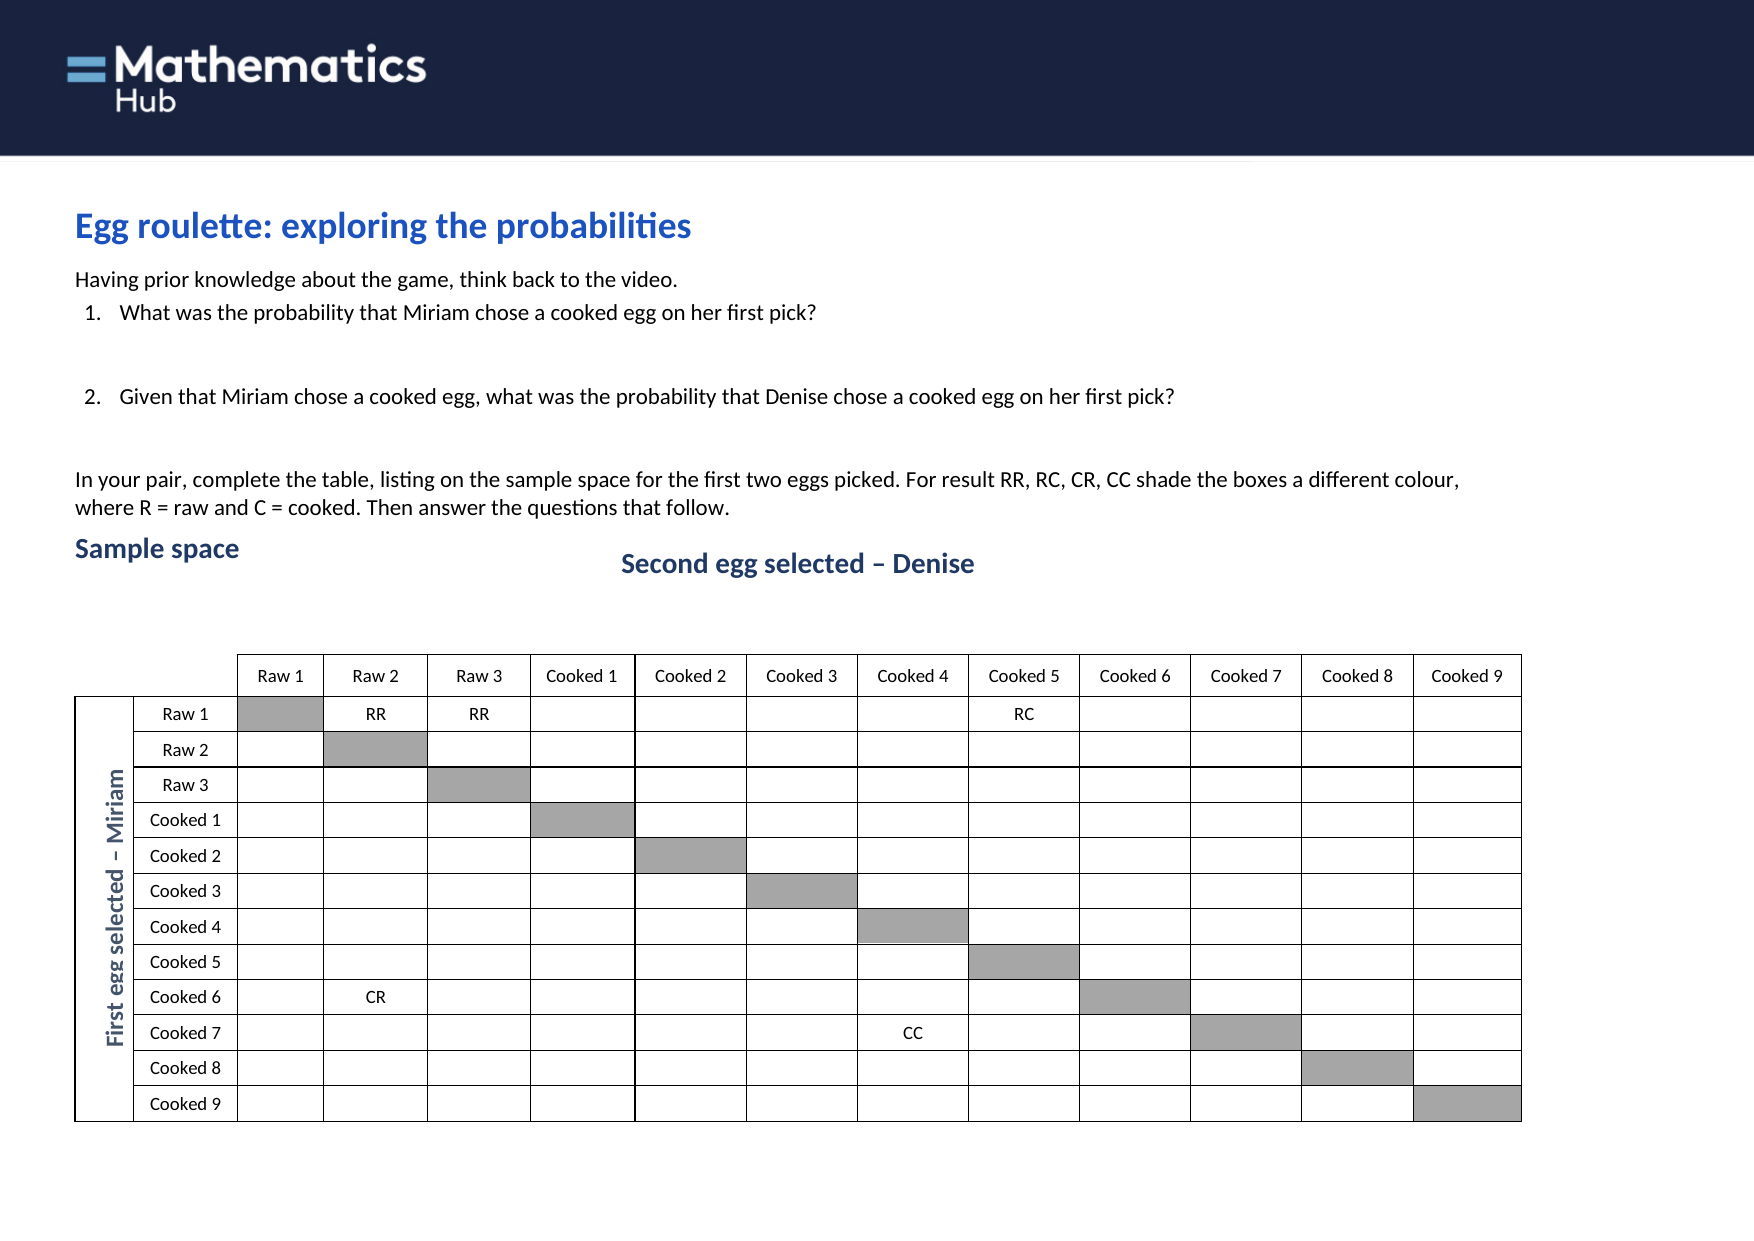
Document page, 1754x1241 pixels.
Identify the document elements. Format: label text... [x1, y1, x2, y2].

table_header Raw 2 [324, 655, 427, 696]
table_cell [636, 697, 746, 731]
table_cell [858, 838, 968, 873]
list Given that Miriam chose a cooked egg, what was the probability that Denise chose a cooked egg on her first pick? [84, 382, 1521, 410]
table_cell [1414, 1051, 1521, 1085]
table_cell [1414, 874, 1521, 908]
table_cell [1080, 1086, 1190, 1121]
list What was the probability that Miriam chose a cooked egg on her first pick? [84, 298, 1521, 326]
table_cell First egg selected – Miriam [76, 697, 133, 1121]
table_cell Raw 3 [134, 768, 237, 802]
table_cell [324, 1086, 427, 1121]
table_header Cooked 1 [531, 655, 634, 696]
table_cell [1191, 697, 1301, 731]
table_cell [428, 980, 530, 1014]
table_cell [531, 1051, 634, 1085]
table_cell [324, 874, 427, 908]
table_cell [1191, 803, 1301, 837]
table_cell RR [324, 697, 427, 731]
table_cell [858, 909, 968, 943]
table_cell [1191, 874, 1301, 908]
table_cell [747, 874, 857, 908]
table_header Cooked 8 [1302, 655, 1413, 696]
table_cell [531, 838, 634, 873]
table_cell [324, 945, 427, 979]
table_cell [747, 697, 857, 731]
table_cell [531, 732, 634, 766]
table_cell [1191, 838, 1301, 873]
table_cell [428, 874, 530, 908]
table_header Cooked 7 [1191, 655, 1301, 696]
table_cell Cooked 6 [134, 980, 237, 1014]
table_cell [1080, 803, 1190, 837]
table_cell [1080, 980, 1190, 1014]
table_header Cooked 6 [1080, 655, 1190, 696]
table_cell [531, 1015, 634, 1050]
table_cell [1191, 1015, 1301, 1050]
picture [0, 0, 1754, 1241]
table_cell Cooked 3 [134, 874, 237, 908]
table_cell [969, 838, 1079, 873]
table_cell [1414, 980, 1521, 1014]
table_cell [858, 1086, 968, 1121]
table_cell [1302, 838, 1413, 873]
table_cell [238, 909, 323, 943]
table_cell [1414, 768, 1521, 802]
text In your pair, complete the table, listing on the sample space for the first two eggs picked. For result RR, RC, CR, CC shade the boxes a different colour, where R = raw and C = cooked. Then answer the questions that follow. [75, 465, 1521, 521]
table_cell [969, 980, 1079, 1014]
table_cell [1191, 909, 1301, 943]
table_cell [238, 732, 323, 766]
table_cell [969, 945, 1079, 979]
table_cell [858, 732, 968, 766]
table_cell [1414, 732, 1521, 766]
table_cell [969, 1015, 1079, 1050]
table_cell [969, 909, 1079, 943]
table_cell [324, 732, 427, 766]
list Having prior knowledge about the game, think back to the video. [75, 265, 1521, 293]
table_cell [428, 1086, 530, 1121]
table_cell Cooked 9 [134, 1086, 237, 1121]
table_header Cooked 3 [747, 655, 857, 696]
table_cell [1414, 1086, 1521, 1121]
table_cell [531, 768, 634, 802]
table_cell [531, 874, 634, 908]
table_cell [1414, 803, 1521, 837]
table_cell [1191, 1051, 1301, 1085]
table_cell RR [428, 697, 530, 731]
table_cell [636, 803, 746, 837]
table_cell [636, 1015, 746, 1050]
table_cell [428, 838, 530, 873]
table_header Cooked 2 [636, 655, 746, 696]
table_cell [858, 697, 968, 731]
table_cell [1080, 1015, 1190, 1050]
table_cell [428, 1051, 530, 1085]
table_cell [238, 874, 323, 908]
table_cell Cooked 8 [134, 1051, 237, 1085]
table_cell [238, 1015, 323, 1050]
table_cell [1191, 768, 1301, 802]
table_cell [1080, 697, 1190, 731]
table_cell [238, 1051, 323, 1085]
table_cell [636, 980, 746, 1014]
table_cell Raw 1 [134, 697, 237, 731]
table_cell [531, 945, 634, 979]
table_cell RC [969, 697, 1079, 731]
table_cell [428, 909, 530, 943]
table_cell [858, 768, 968, 802]
table_cell [428, 803, 530, 837]
table_cell [1302, 909, 1413, 943]
table_cell [1302, 803, 1413, 837]
table_cell [238, 1086, 323, 1121]
table_header Cooked 9 [1414, 655, 1521, 696]
table_cell [858, 980, 968, 1014]
table_cell [1302, 945, 1413, 979]
table_cell [324, 838, 427, 873]
table_cell [1191, 945, 1301, 979]
table_cell [969, 803, 1079, 837]
table_cell [1302, 980, 1413, 1014]
table_cell [747, 803, 857, 837]
table_cell [636, 732, 746, 766]
table_cell [1414, 697, 1521, 731]
table_cell [531, 1086, 634, 1121]
table_cell [1414, 909, 1521, 943]
table_cell [1302, 1015, 1413, 1050]
table_cell [747, 1086, 857, 1121]
table_cell [1191, 732, 1301, 766]
table_cell [636, 874, 746, 908]
table_header Raw 3 [428, 655, 530, 696]
table_cell [1080, 768, 1190, 802]
table_cell [858, 1051, 968, 1085]
table_cell [324, 803, 427, 837]
table_cell [747, 1051, 857, 1085]
table_cell [1302, 768, 1413, 802]
table_cell [636, 945, 746, 979]
table_cell [969, 768, 1079, 802]
table_cell [747, 909, 857, 943]
table_cell [969, 732, 1079, 766]
table_cell Cooked 4 [134, 909, 237, 943]
table_cell Raw 2 [134, 732, 237, 766]
table_cell [324, 768, 427, 802]
table_cell [747, 945, 857, 979]
table_cell [636, 909, 746, 943]
table_cell [238, 697, 323, 731]
table_cell [1080, 1051, 1190, 1085]
table_cell [747, 980, 857, 1014]
table_cell [858, 803, 968, 837]
table_cell [238, 803, 323, 837]
table_cell [238, 768, 323, 802]
table_cell Cooked 1 [134, 803, 237, 837]
table_cell [636, 768, 746, 802]
subtitle Sample space [75, 530, 1521, 572]
table_cell [969, 1051, 1079, 1085]
table_cell [858, 874, 968, 908]
table_cell [428, 945, 530, 979]
table_cell [747, 768, 857, 802]
table_cell [1080, 945, 1190, 979]
table_cell [969, 1086, 1079, 1121]
table_cell [428, 732, 530, 766]
table_cell [238, 838, 323, 873]
table_cell [1414, 838, 1521, 873]
table_cell [428, 1015, 530, 1050]
table_cell [238, 980, 323, 1014]
table_cell [531, 697, 634, 731]
table_header Cooked 5 [969, 655, 1079, 696]
table_cell Cooked 2 [134, 838, 237, 873]
table_cell [636, 1086, 746, 1121]
table_cell [1080, 732, 1190, 766]
table_cell [238, 945, 323, 979]
table_cell [324, 909, 427, 943]
table_cell [324, 1051, 427, 1085]
table_cell [747, 732, 857, 766]
table_cell [1302, 1051, 1413, 1085]
table_cell CC [858, 1015, 968, 1050]
table_cell [324, 1015, 427, 1050]
table_header Raw 1 [238, 655, 323, 696]
table_cell CR [324, 980, 427, 1014]
table_cell [531, 803, 634, 837]
table_cell [1191, 980, 1301, 1014]
table_cell [636, 1051, 746, 1085]
table_cell Cooked 5 [134, 945, 237, 979]
table_header Cooked 4 [858, 655, 968, 696]
table_cell [1080, 874, 1190, 908]
table_cell [1302, 697, 1413, 731]
table_cell [1302, 874, 1413, 908]
table_cell [1414, 1015, 1521, 1050]
table_cell [1080, 909, 1190, 943]
table_cell [1191, 1086, 1301, 1121]
table_cell [428, 768, 530, 802]
table_cell [531, 980, 634, 1014]
table_cell [1080, 838, 1190, 873]
table_cell Cooked 7 [134, 1015, 237, 1050]
table_cell [1302, 1086, 1413, 1121]
table_cell [747, 838, 857, 873]
subtitle Egg roulette: exploring the probabilities [75, 202, 1521, 248]
table_cell [1414, 945, 1521, 979]
table_cell [969, 874, 1079, 908]
table_cell [1302, 732, 1413, 766]
table_cell [636, 838, 746, 873]
table_cell [531, 909, 634, 943]
table_cell [747, 1015, 857, 1050]
table_cell [858, 945, 968, 979]
